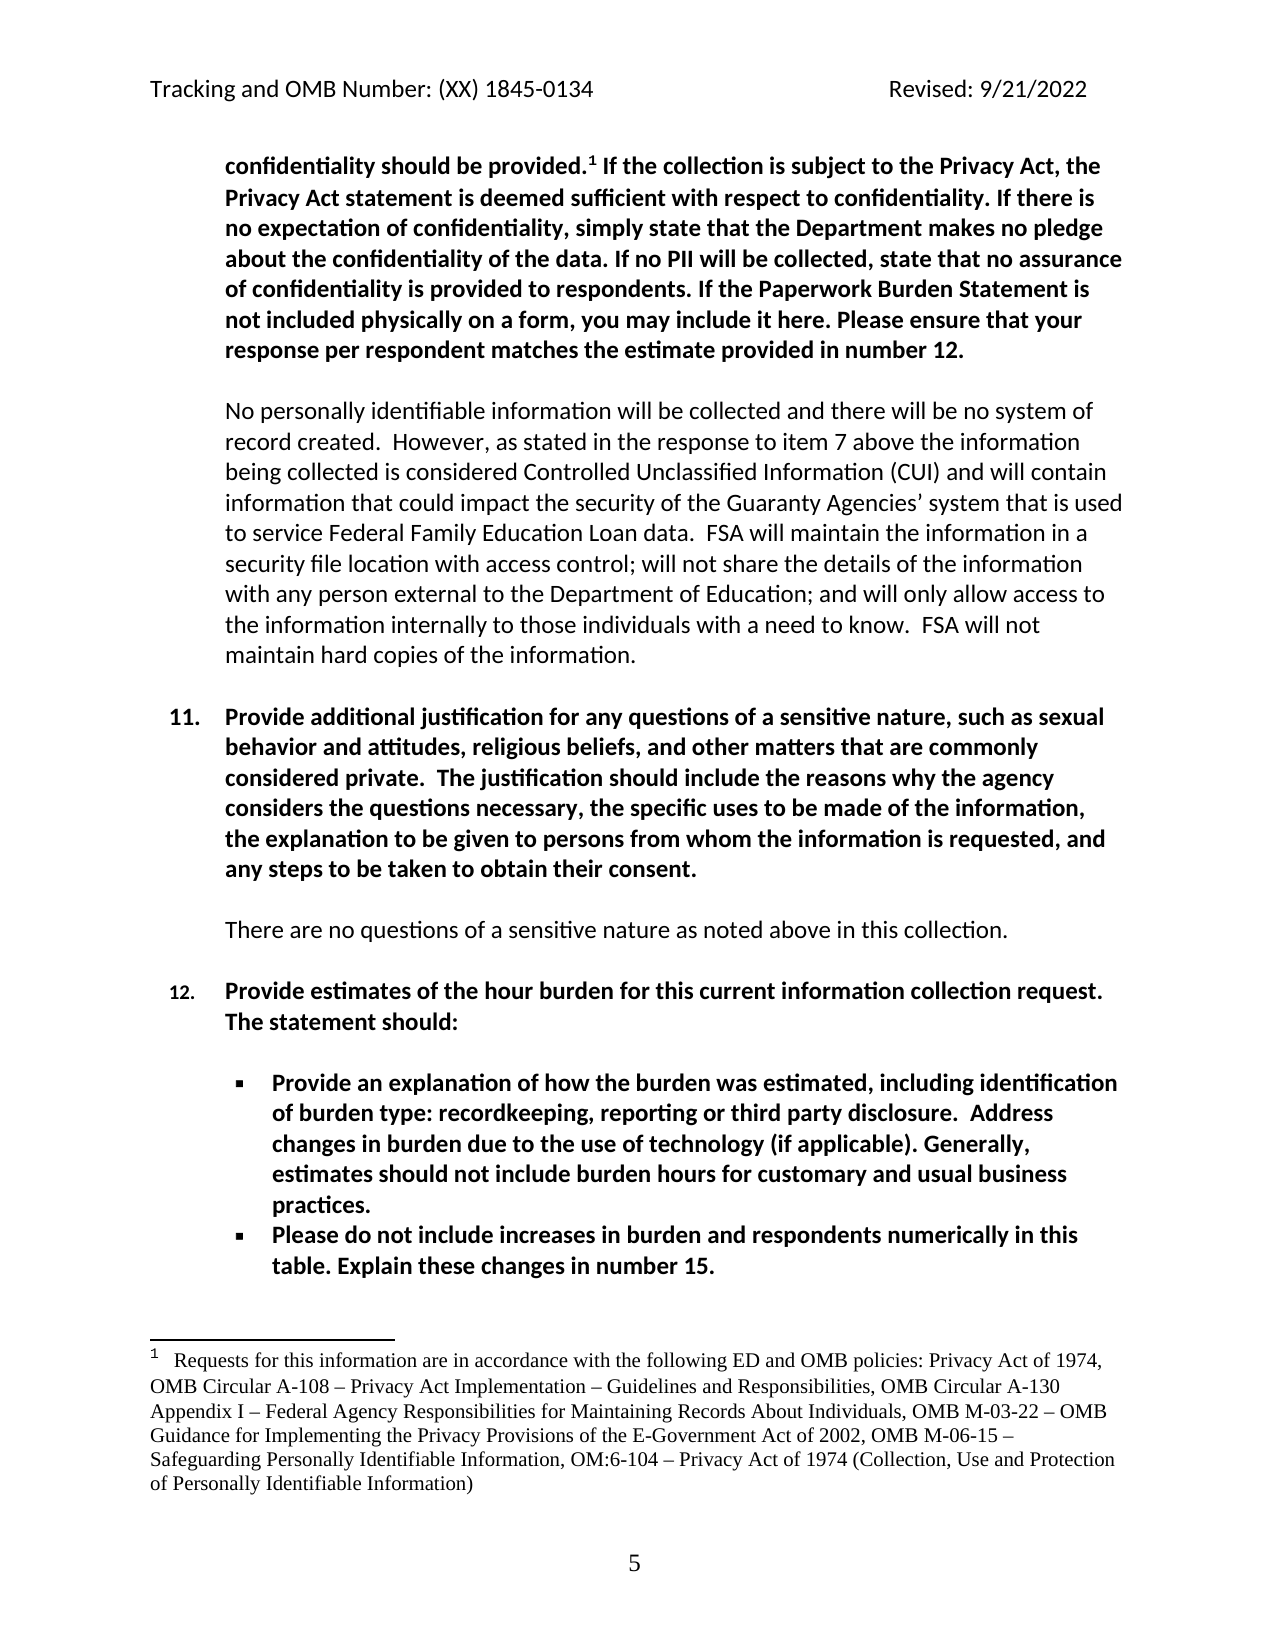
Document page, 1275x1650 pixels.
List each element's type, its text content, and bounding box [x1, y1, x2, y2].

text There are no questions of a sensitive nature as noted above in this collection. [225, 914, 1125, 945]
list Provide estimates of the hour burden for this current information collection request. The statement should: [169, 975, 1125, 1036]
list Provide additional justification for any questions of a sensitive nature, such as sexual behavior and attitudes, religious beliefs, and other matters that are commonly considered private. The justification should include the reasons why the agency considers the questions necessary, the specific uses to be made of the information, the explanation to be given to persons from whom the information is requested, and any steps to be taken to obtain their consent. [169, 701, 1125, 884]
list Please do not include increases in burden and respondents numerically in this table. Explain these changes in number 15. [234, 1219, 1125, 1281]
text No personally identifiable information will be collected and there will be no system of record created. However, as stated in the response to item 7 above the information being collected is considered Controlled Unclassified Information (CUI) and will contain information that could impact the security of the Guaranty Agencies’ system that is used to service Federal Family Education Loan data. FSA will maintain the information in a security file location with access control; will not share the details of the information with any person external to the Department of Education; and will only allow access to the information internally to those individuals with a need to know. FSA will not maintain hard copies of the information. [225, 395, 1125, 670]
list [168, 150, 1125, 365]
list Provide an explanation of how the burden was estimated, including identification of burden type: recordkeeping, reporting or third party disclosure. Address changes in burden due to the use of technology (if applicable). Generally, estimates should not include burden hours for customary and usual business practices. [234, 1067, 1125, 1219]
